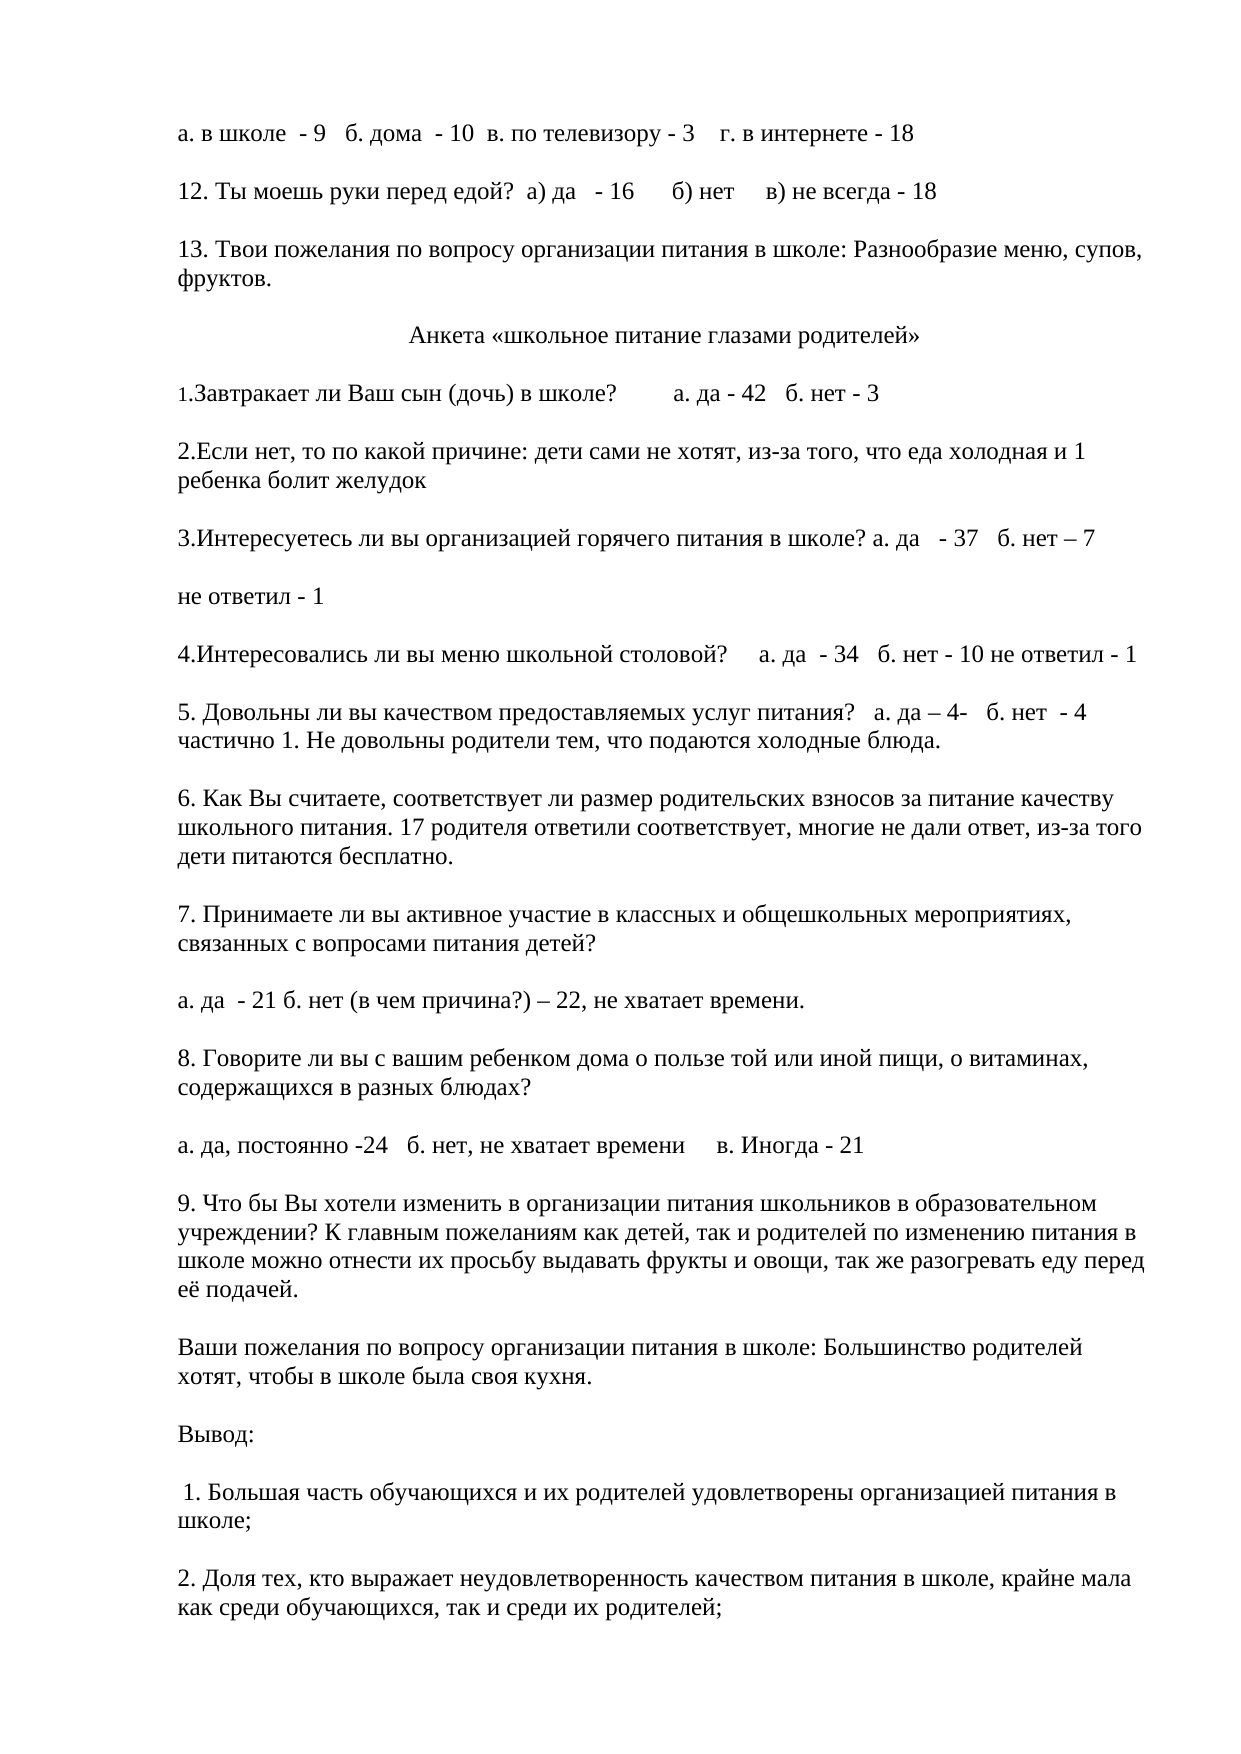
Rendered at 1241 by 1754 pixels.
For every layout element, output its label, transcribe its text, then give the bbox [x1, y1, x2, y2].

text Ваши пожелания по вопросу организации питания в школе: Большинство родителей хотят, чтобы в школе была своя кухня. [177, 1332, 1152, 1390]
text 3.Интересуетесь ли вы организацией горячего питания в школе? а. да - 37 б. нет – 7 [177, 523, 1152, 552]
text Анкета «школьное питание глазами родителей» [177, 321, 1152, 349]
text 6. Как Вы считаете, соответствует ли размер родительских взносов за питание качеству школьного питания. 17 родителя ответили соответствует, многие не дали ответ, из-за того дети питаются бесплатно. [177, 783, 1152, 870]
text 4.Интересовались ли вы меню школьной столовой? а. да - 34 б. нет - 10 не ответил - 1 [177, 639, 1152, 668]
text Вывод: [177, 1419, 1152, 1448]
text 2.Если нет, то по какой причине: дети сами не хотят, из-за того, что еда холодная и 1 ребенка болит желудок [177, 436, 1152, 494]
text а. в школе - 9 б. дома - 10 в. по телевизору - 3 г. в интернете - 18 [177, 118, 1152, 147]
text а. да, постоянно -24 б. нет, не хватает времени в. Иногда - 21 [177, 1130, 1152, 1159]
text а. да - 21 б. нет (в чем причина?) – 22, не хватает времени. [177, 986, 1152, 1014]
text не ответил - 1 [177, 581, 1152, 610]
text 12. Ты моешь руки перед едой? а) да - 16 б) нет в) не всегда - 18 [177, 176, 1152, 205]
text 7. Принимаете ли вы активное участие в классных и общешкольных мероприятиях, связанных с вопросами питания детей? [177, 899, 1152, 956]
text 9. Что бы Вы хотели изменить в организации питания школьников в образовательном учреждении? К главным пожеланиям как детей, так и родителей по изменению питания в школе можно отнести их просьбу выдавать фрукты и овощи, так же разогревать еду перед её подачей. [177, 1188, 1152, 1303]
text 8. Говорите ли вы с вашим ребенком дома о пользе той или иной пищи, о витаминах, содержащихся в разных блюдах? [177, 1043, 1152, 1101]
text 1.Завтракает ли Ваш сын (дочь) в школе? а. да - 42 б. нет - 3 [177, 378, 1152, 407]
text 2. Доля тех, кто выражает неудовлетворенность качеством питания в школе, крайне мала как среди обучающихся, так и среди их родителей; [177, 1563, 1152, 1621]
text 5. Довольны ли вы качеством предоставляемых услуг питания? а. да – 4- б. нет - 4 частично 1. Не довольны родители тем, что подаются холодные блюда. [177, 697, 1152, 754]
text 1. Большая часть обучающихся и их родителей удовлетворены организацией питания в школе; [177, 1477, 1152, 1534]
text 13. Твои пожелания по вопросу организации питания в школе: Разнообразие меню, супов, фруктов. [177, 234, 1152, 291]
